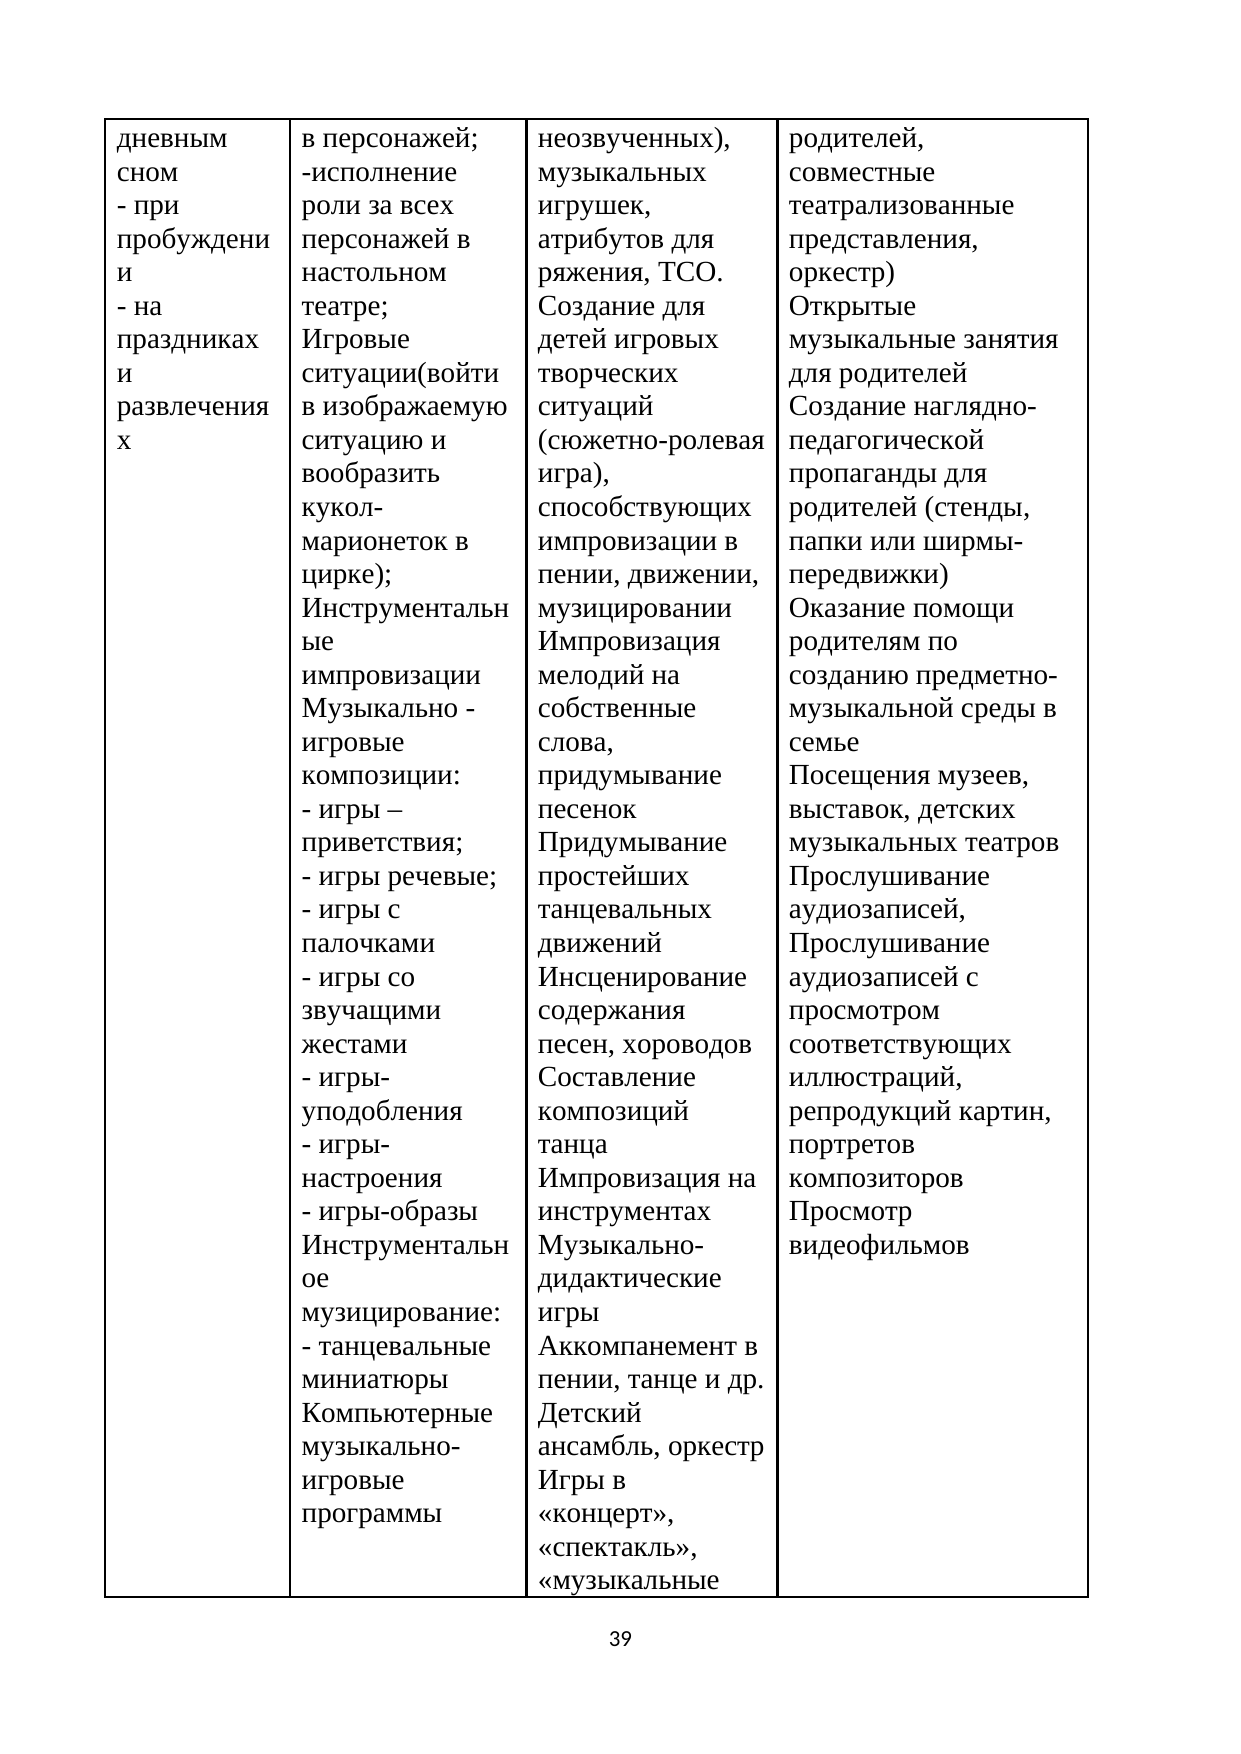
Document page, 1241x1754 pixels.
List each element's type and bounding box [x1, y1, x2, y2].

table_cell [779, 120, 1087, 1596]
table_cell [528, 120, 776, 1596]
table_cell [106, 120, 289, 1596]
table_cell [291, 120, 525, 1596]
